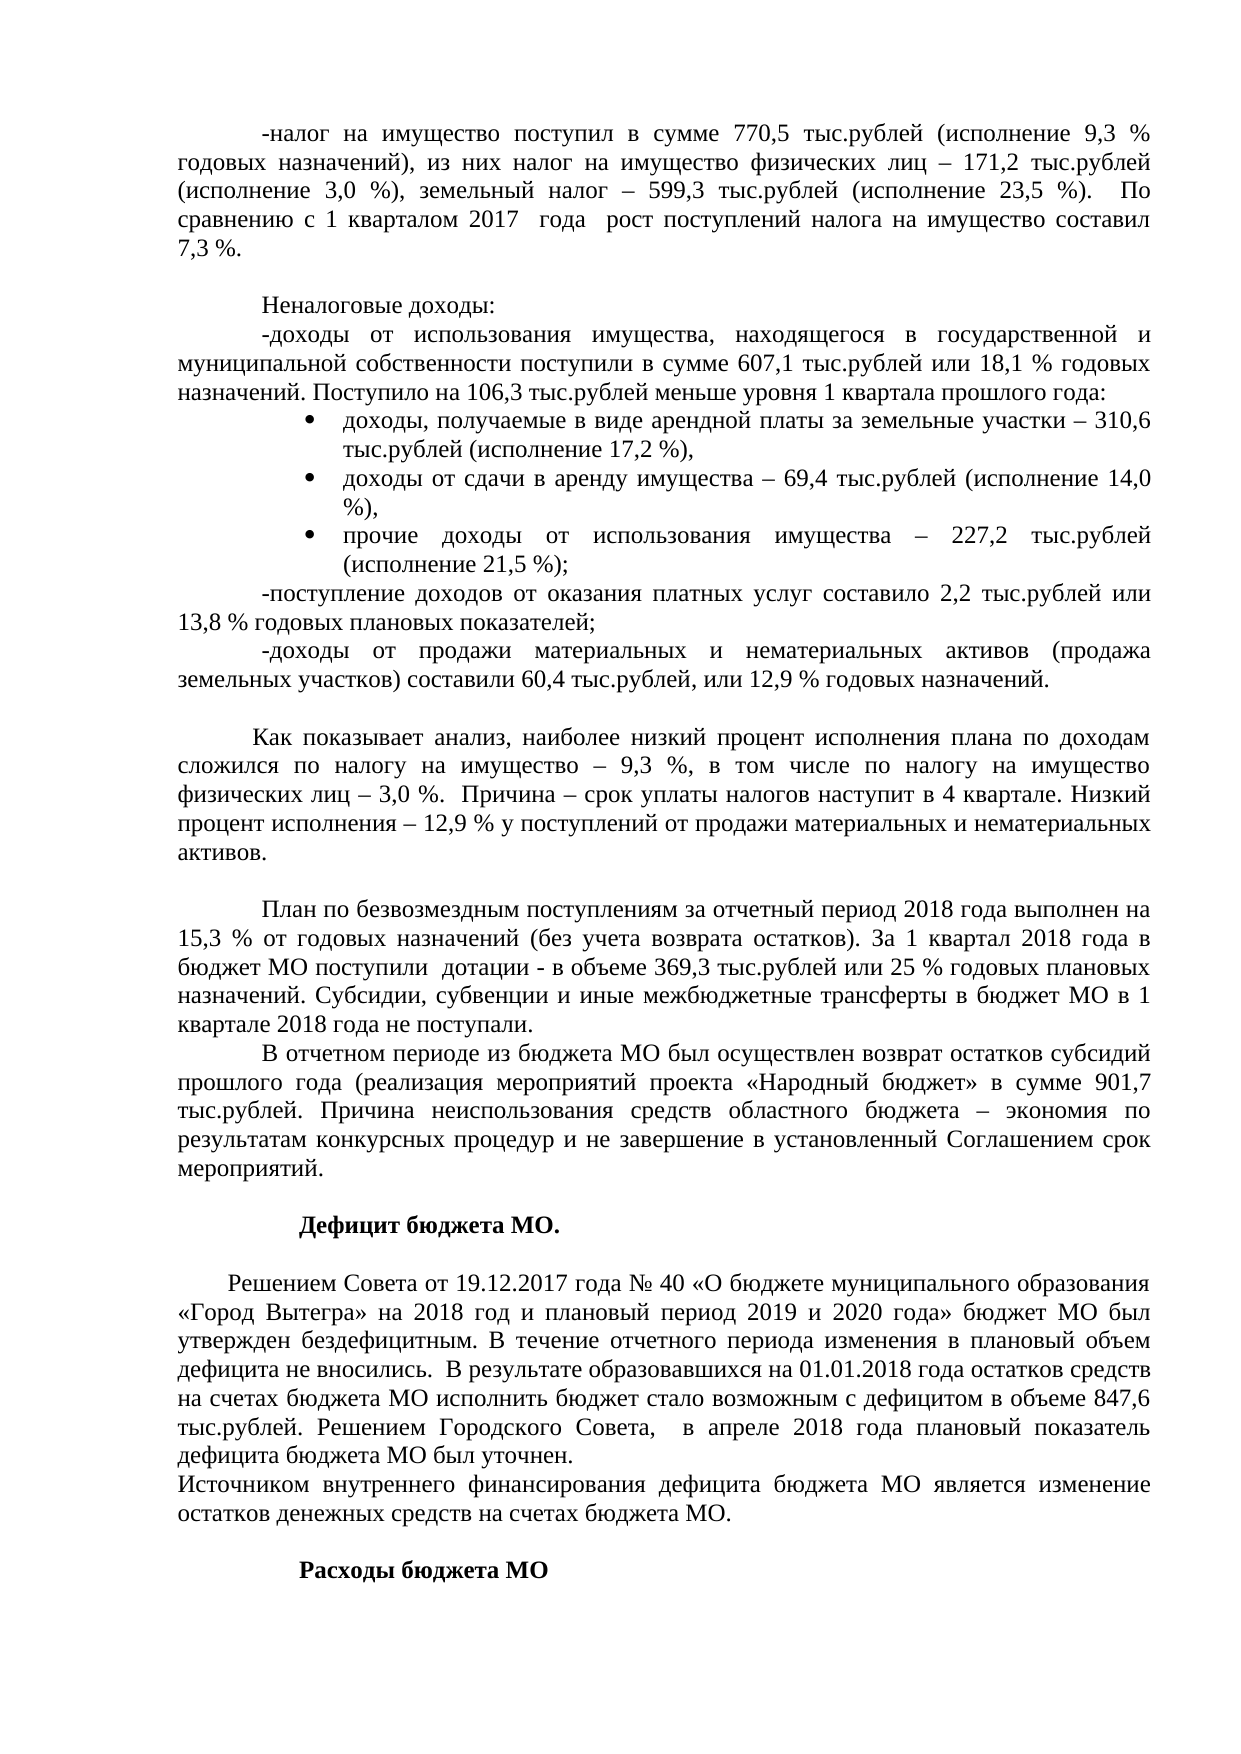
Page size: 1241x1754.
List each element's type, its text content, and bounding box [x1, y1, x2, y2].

text -доходы от продажи материальных и нематериальных активов (продажа земельных участков) составили 60,4 тыс.рублей, или 12,9 % годовых назначений. [177, 636, 1152, 693]
text Расходы бюджета МО [299, 1556, 1152, 1584]
text Дефицит бюджета МО. [299, 1211, 1152, 1239]
text -поступление доходов от оказания платных услуг составило 2,2 тыс.рублей или 13,8 % годовых плановых показателей; [177, 578, 1152, 636]
list доходы от сдачи в аренду имущества – 69,4 тыс.рублей (исполнение 14,0 %), [305, 463, 1152, 521]
text -налог на имущество поступил в сумме 770,5 тыс.рублей (исполнение 9,3 % годовых назначений), из них налог на имущество физических лиц – 171,2 тыс.рублей (исполнение 3,0 %), земельный налог – 599,3 тыс.рублей (исполнение 23,5 %). По сравнению с 1 кварталом 2017 года рост поступлений налога на имущество составил 7,3 %. [177, 118, 1152, 262]
text -доходы от использования имущества, находящегося в государственной и муниципальной собственности поступили в сумме 607,1 тыс.рублей или 18,1 % годовых назначений. Поступило на 106,3 тыс.рублей меньше уровня 1 квартала прошлого года: [177, 319, 1152, 406]
text Как показывает анализ, наиболее низкий процент исполнения плана по доходам сложился по налогу на имущество – 9,3 %, в том числе по налогу на имущество физических лиц – 3,0 %. Причина – срок уплаты налогов наступит в 4 квартале. Низкий процент исполнения – 12,9 % у поступлений от продажи материальных и нематериальных активов. [177, 722, 1152, 866]
text Решением Совета от 19.12.2017 года № 40 «О бюджете муниципального образования «Город Вытегра» на 2018 год и плановый период 2019 и 2020 года» бюджет МО был утвержден бездефицитным. В течение отчетного периода изменения в плановый объем дефицита не вносились. В результате образовавшихся на 01.01.2018 года остатков средств на счетах бюджета МО исполнить бюджет стало возможным с дефицитом в объеме 847,6 тыс.рублей. Решением Городского Совета, в апреле 2018 года плановый показатель дефицита бюджета МО был уточнен. [177, 1268, 1152, 1469]
text План по безвозмездным поступлениям за отчетный период 2018 года выполнен на 15,3 % от годовых назначений (без учета возврата остатков). За 1 квартал 2018 года в бюджет МО поступили дотации - в объеме 369,3 тыс.рублей или 25 % годовых плановых назначений. Субсидии, субвенции и иные межбюджетные трансферты в бюджет МО в 1 квартале 2018 года не поступали. [177, 894, 1152, 1038]
text В отчетном периоде из бюджета МО был осуществлен возврат остатков субсидий прошлого года (реализация мероприятий проекта «Народный бюджет» в сумме 901,7 тыс.рублей. Причина неиспользования средств областного бюджета – экономия по результатам конкурсных процедур и не завершение в установленный Соглашением срок мероприятий. [177, 1038, 1152, 1182]
list доходы, получаемые в виде арендной платы за земельные участки – 310,6 тыс.рублей (исполнение 17,2 %), [305, 406, 1152, 463]
text Источником внутреннего финансирования дефицита бюджета МО является изменение остатков денежных средств на счетах бюджета МО. [177, 1469, 1152, 1527]
list прочие доходы от использования имущества – 227,2 тыс.рублей (исполнение 21,5 %); [305, 521, 1152, 578]
text Неналоговые доходы: [177, 291, 1152, 319]
